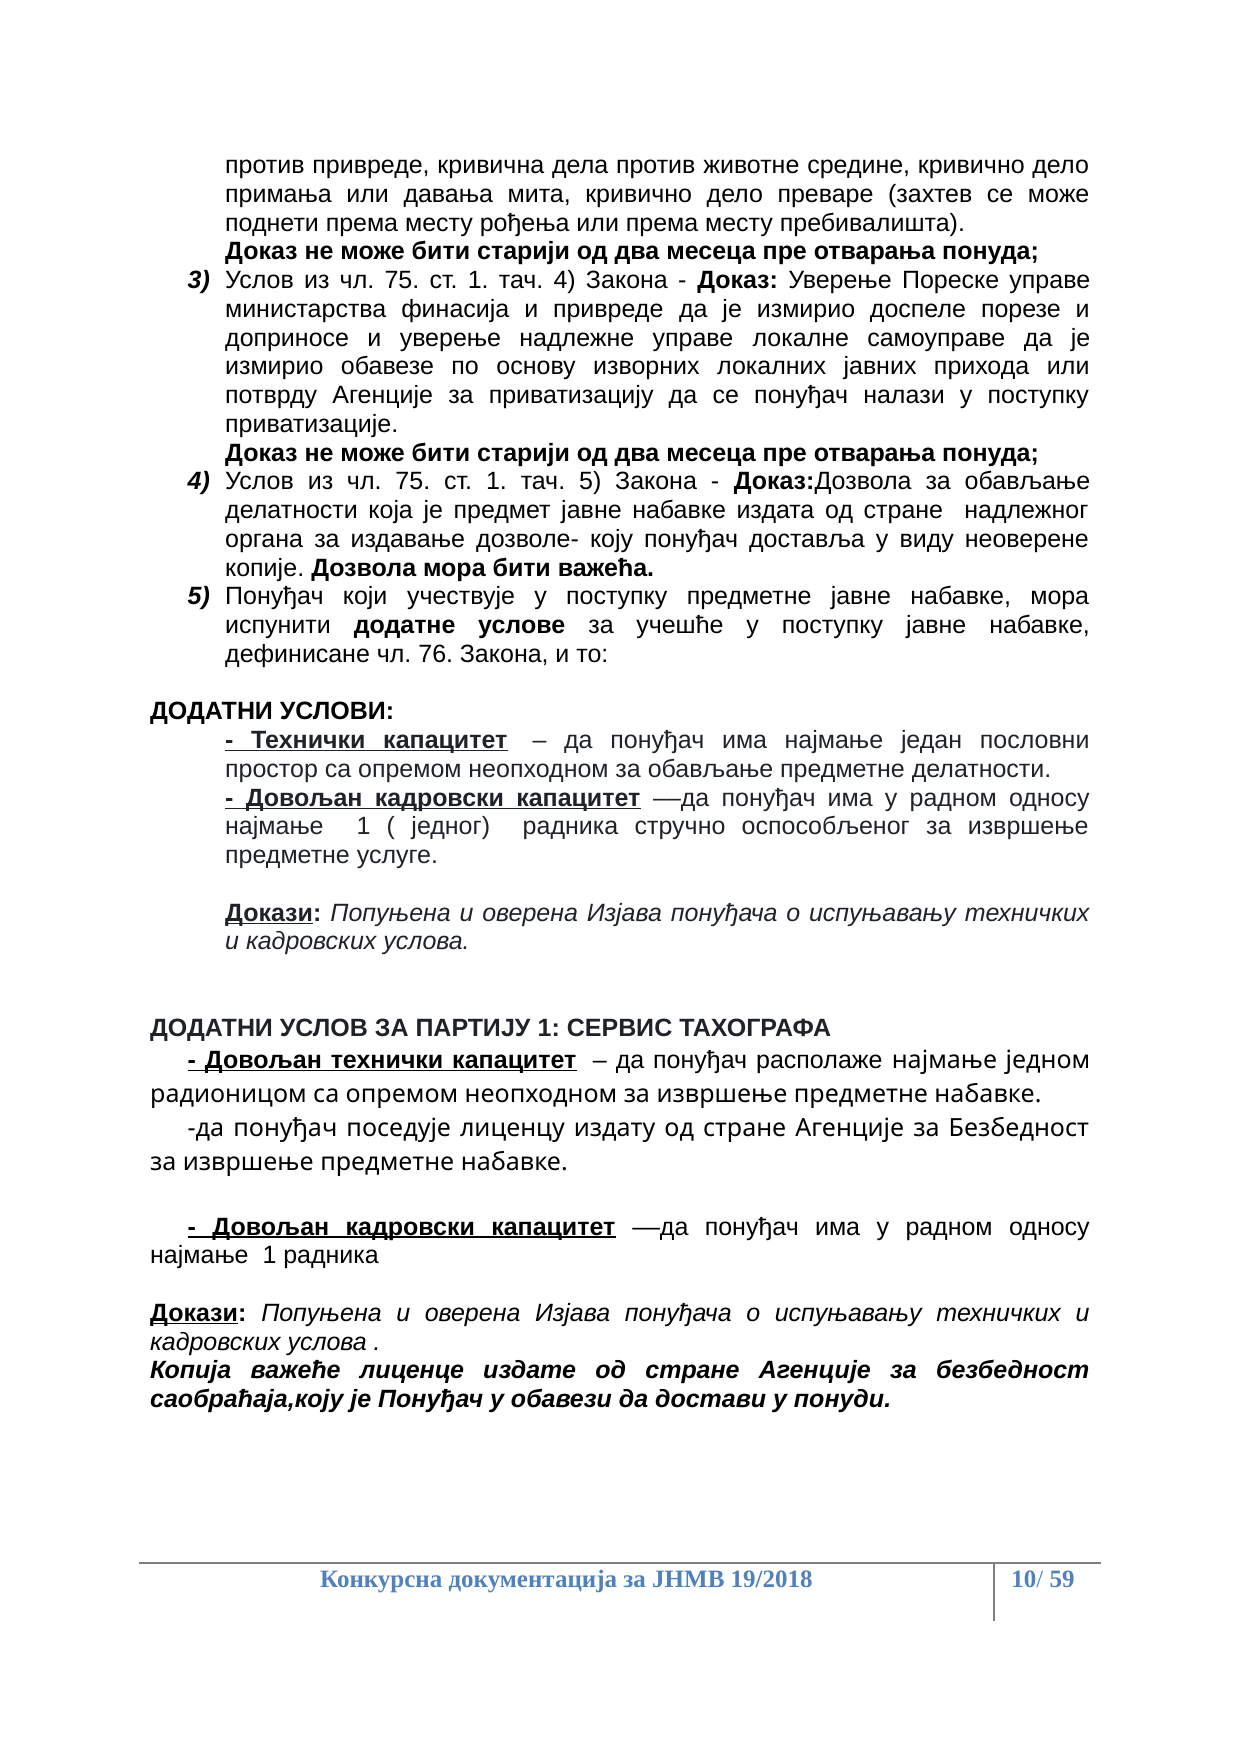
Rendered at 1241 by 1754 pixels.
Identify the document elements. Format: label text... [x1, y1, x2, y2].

text ДОДАТНИ УСЛОВИ: [150, 696, 1090, 725]
text ДОДАТНИ УСЛОВ ЗА ПАРТИЈУ 1: СЕРВИС ТАХОГРАФА [150, 1012, 1090, 1041]
list Доказ не може бити старији од два месеца пре отварања понуда; [225, 236, 1090, 265]
text - Довољан кадровски капацитет ––да понуђач има у радном односу најмање 1 радника [150, 1212, 1090, 1269]
list - Технички капацитет – да понуђач има најмање један пословни простор са опремом неопходном за обављање предметне делатности. [225, 725, 1090, 782]
text Докази: Попуњена и оверена Изјава понуђача о испуњавању техничких и кадровских услова . [150, 1298, 1090, 1355]
list Услов из чл. 75. ст. 1. тач. 4) Закона - Доказ: Уверење Пореске управе министарства финасија и привреде да је измирио доспеле порезе и доприносе и уверење надлежне управе локалне самоуправе да је измирио обавезе по основу изворних локалних јавних прихода или потврду Агенције за приватизацију да се понуђач налази у поступку приватизације. [187, 265, 1090, 437]
list Докази: Попуњена и оверена Изјава понуђача о испуњавању техничких и кадровских услова. [225, 897, 1090, 955]
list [187, 150, 1090, 236]
list Услов из чл. 75. ст. 1. тач. 5) Закона - Доказ:Дозвола за обављање делатности која је предмет јавне набавке издата од стране надлежног органа за издавање дозволе- коју понуђач доставља у виду неоверене копије. Дозвола мора бити важећа. [187, 466, 1090, 581]
text Копија важеће лиценце издате од стране Агенције за безбедност саобраћаја,коју је Понуђач у обавези да достави у понуди. [150, 1355, 1090, 1413]
list Доказ не може бити старији од два месеца пре отварања понуда; [225, 437, 1090, 466]
text - Довољан технички капацитет – да понуђач располаже најмање једном радионицом са опремом неопходном за извршење предметне набавке. [150, 1041, 1090, 1109]
list - Довољан кадровски капацитет ––да понуђач има у радном односу најмање 1 ( једног) радника стручно оспособљеног за извршење предметне услуге. [225, 782, 1090, 869]
text -да понуђач поседује лиценцу издату од стране Агенције за Безбедност за извршење предметне набавке. [150, 1109, 1090, 1177]
list Понуђач који учествује у поступку предметне јавне набавке, мора испунити додатне услове за учешће у поступку јавне набавке, дефинисане чл. 76. Закона, и то: [187, 581, 1090, 667]
